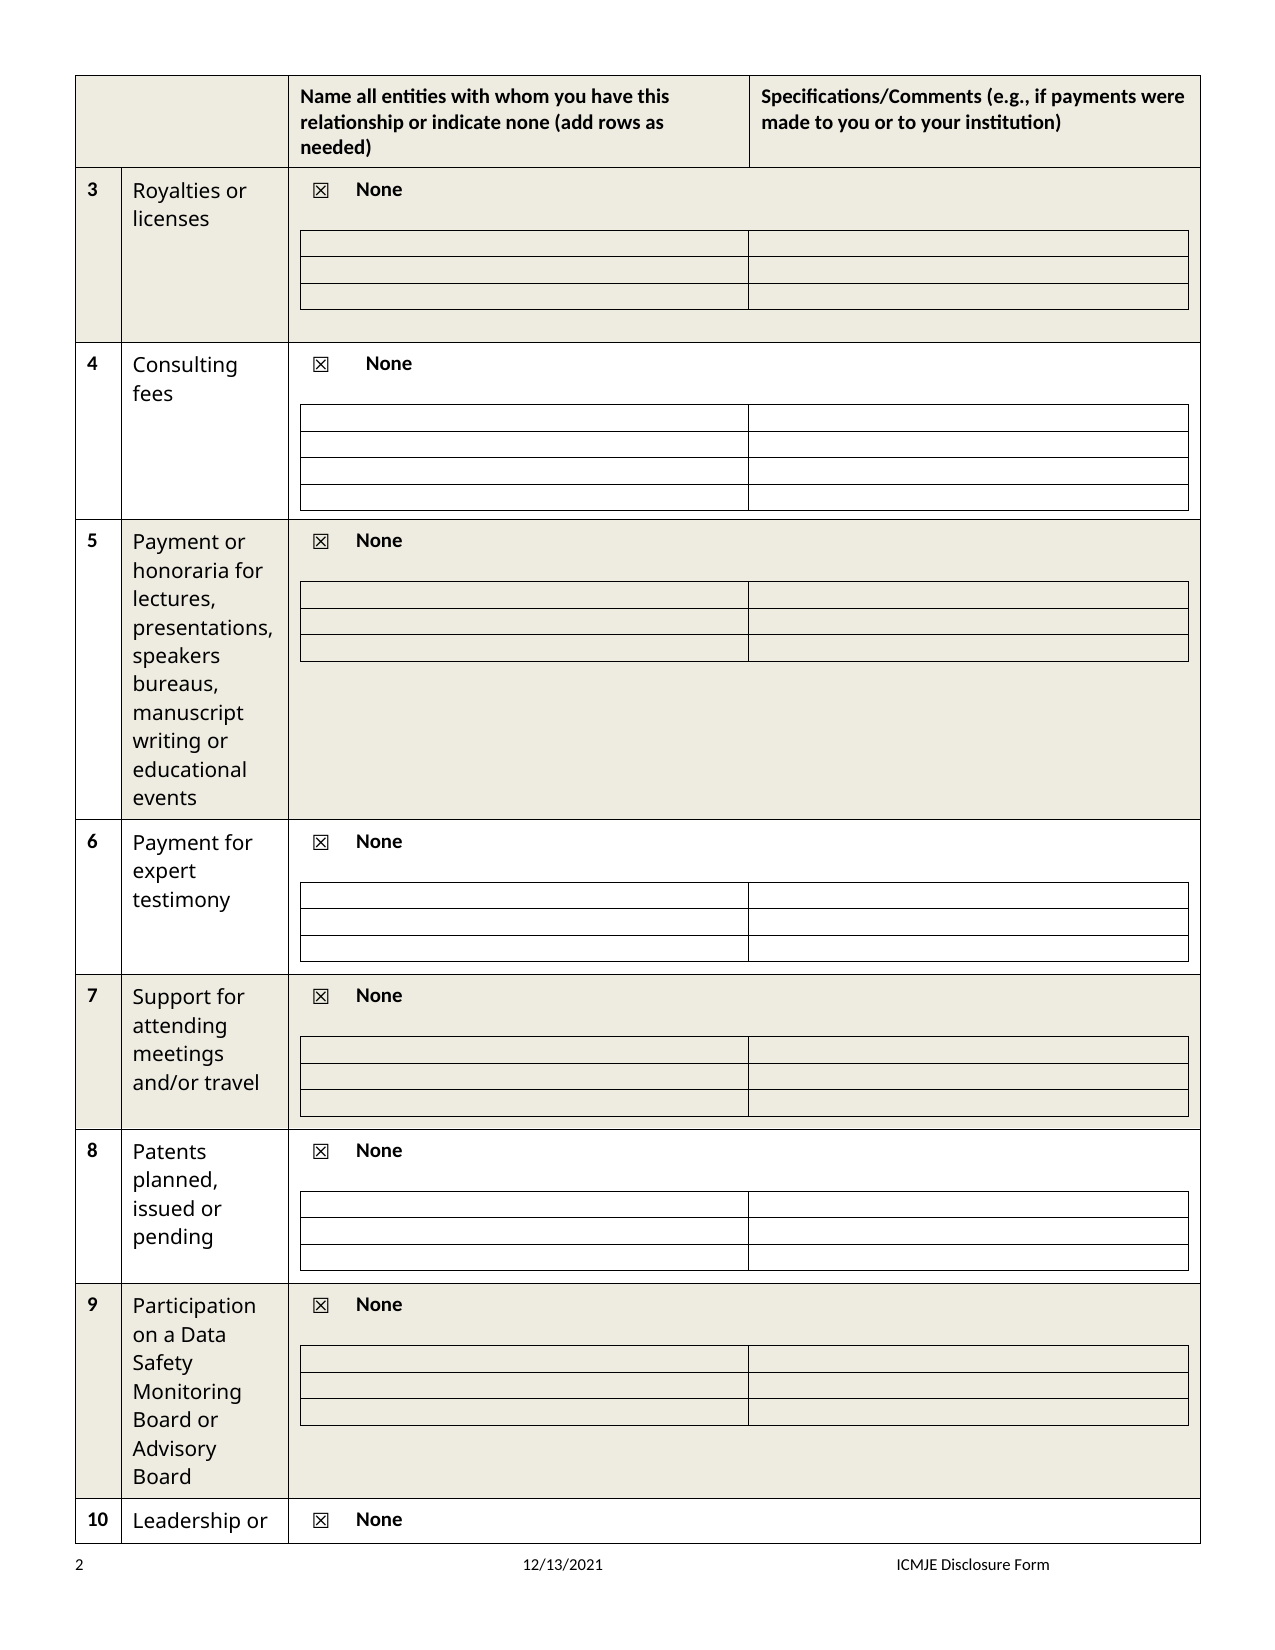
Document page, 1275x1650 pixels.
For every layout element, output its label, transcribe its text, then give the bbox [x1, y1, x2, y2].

table_header [76, 76, 288, 167]
table_cell [289, 520, 1200, 819]
table_cell [289, 975, 1200, 1128]
table_cell Patents planned, issued or pending [122, 1130, 288, 1283]
table_cell 8 [76, 1130, 121, 1283]
table_cell [289, 343, 1200, 519]
table_cell 5 [76, 520, 121, 819]
table_cell [289, 1130, 1200, 1283]
table_cell Participation on a Data Safety Monitoring Board or Advisory Board [122, 1284, 288, 1498]
table_cell Leadership or fiduciary role in other board, society, committee or advocacy group, paid or unpaid [122, 1499, 288, 1543]
table_cell 4 [76, 343, 121, 519]
table_cell [289, 820, 1200, 974]
table_cell [289, 1499, 1200, 1543]
table_cell 3 [76, 168, 121, 342]
table_cell Payment or honoraria for lectures, presentations, speakers bureaus, manuscript writing or educational events [122, 520, 288, 819]
table_cell Support for attending meetings and/or travel [122, 975, 288, 1128]
table_header Name all entities with whom you have this relationship or indicate none (add rows as needed) [289, 76, 749, 167]
table_cell Consulting fees [122, 343, 288, 519]
table_cell Payment for expert testimony [122, 820, 288, 974]
table_cell 7 [76, 975, 121, 1128]
table_cell 6 [76, 820, 121, 974]
table_cell Royalties or licenses [122, 168, 288, 342]
table_cell [289, 1284, 1200, 1498]
table_cell 10 [76, 1499, 121, 1543]
table_header Specifications/Comments (e.g., if payments were made to you or to your institution) [750, 76, 1200, 167]
table_cell 9 [76, 1284, 121, 1498]
table_cell [289, 168, 1200, 342]
